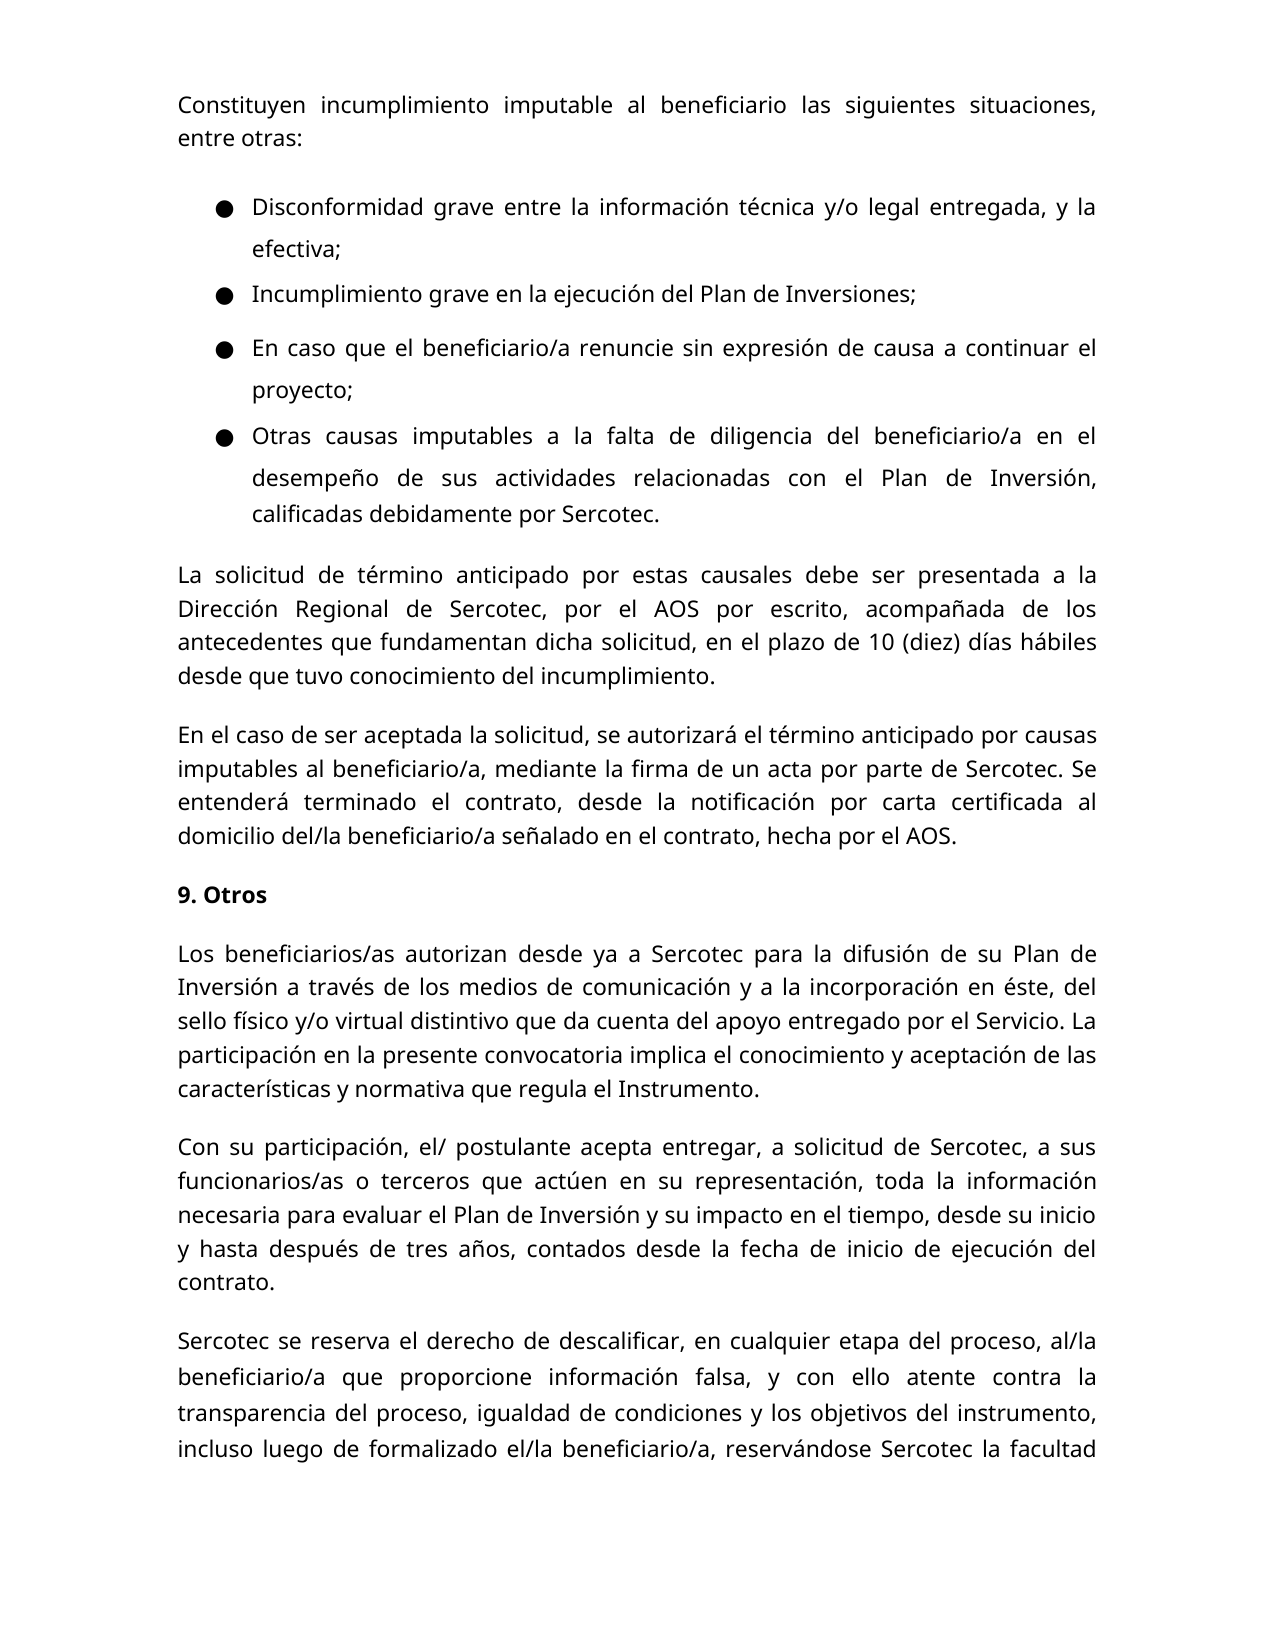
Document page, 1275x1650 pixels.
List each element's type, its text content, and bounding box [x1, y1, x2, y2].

list En caso que el beneficiario/a renuncie sin expresión de causa a continuar el proyecto; [214, 323, 1098, 406]
list Disconformidad grave entre la información técnica y/o legal entregada, y la efectiva; [214, 181, 1098, 264]
text En el caso de ser aceptada la solicitud, se autorizará el término anticipado por causas imputables al beneficiario/a, mediante la firma de un acta por parte de Sercotec. Se entenderá terminado el contrato, desde la notificación por carta certificada al domicilio del/la beneficiario/a señalado en el contrato, hecha por el AOS. [177, 719, 1098, 851]
text Constituyen incumplimiento imputable al beneficiario las siguientes situaciones, entre otras: [177, 89, 1098, 154]
text La solicitud de término anticipado por estas causales debe ser presentada a la Dirección Regional de Sercotec, por el AOS por escrito, acompañada de los antecedentes que fundamentan dicha solicitud, en el plazo de 10 (diez) días hábiles desde que tuvo conocimiento del incumplimiento. [177, 559, 1098, 691]
text Con su participación, el/ postulante acepta entregar, a solicitud de Sercotec, a sus funcionarios/as o terceros que actúen en su representación, toda la información necesaria para evaluar el Plan de Inversión y su impacto en el tiempo, desde su inicio y hasta después de tres años, contados desde la fecha de inicio de ejecución del contrato. [177, 1131, 1098, 1298]
text 9. Otros [177, 879, 1098, 910]
list Otras causas imputables a la falta de diligencia del beneficiario/a en el desempeño de sus actividades relacionadas con el Plan de Inversión, calificadas debidamente por Sercotec. [214, 410, 1098, 529]
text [177, 1325, 1098, 1464]
list Incumplimiento grave en la ejecución del Plan de Inversiones; [214, 269, 1098, 316]
text Los beneficiarios/as autorizan desde ya a Sercotec para la difusión de su Plan de Inversión a través de los medios de comunicación y a la incorporación en éste, del sello físico y/o virtual distintivo que da cuenta del apoyo entregado por el Servicio. La participación en la presente convocatoria implica el conocimiento y aceptación de las características y normativa que regula el Instrumento. [177, 938, 1098, 1104]
